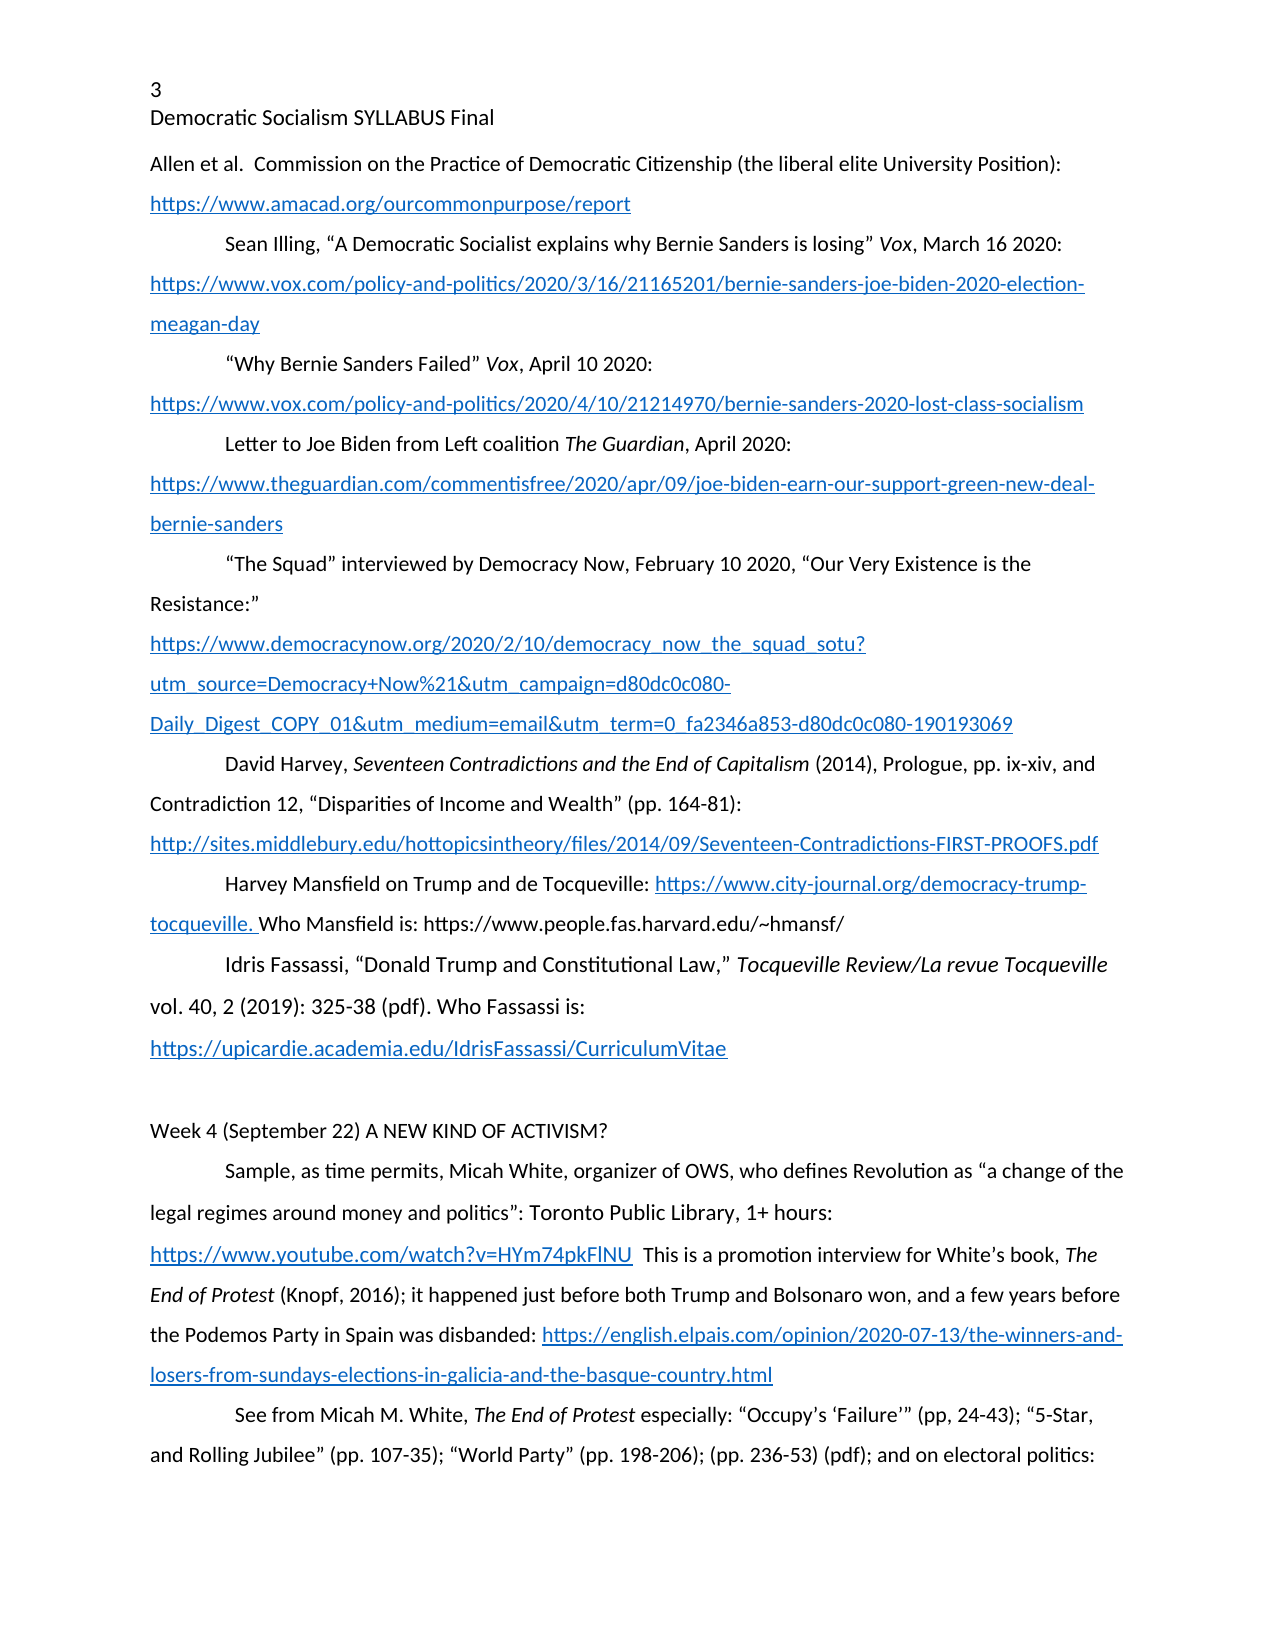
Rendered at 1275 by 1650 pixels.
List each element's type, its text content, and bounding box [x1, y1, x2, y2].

text David Harvey, Seventeen Contradictions and the End of Capitalism (2014), Prologue, pp. ix-xiv, and Contradiction 12, “Disparities of Income and Wealth” (pp. 164-81): http://sites.middlebury.edu/hottopicsintheory/files/2014/09/Seventeen-Contradictions-FIRST-PROOFS.pdf [150, 750, 1125, 857]
text Sample, as time permits, Micah White, organizer of OWS, who defines Revolution as “a change of the legal regimes around money and politics”: Toronto Public Library, 1+ hours: https://www.youtube.com/watch?v=HYm74pkFlNU This is a promotion interview for White’s book, The End of Protest (Knopf, 2016); it happened just before both Trump and Bolsonaro won, and a few years before the Podemos Party in Spain was disbanded: https://english.elpais.com/opinion/2020-07-13/the-winners-and-losers-from-sundays-elections-in-galicia-and-the-basque-country.html [150, 1157, 1125, 1388]
text Allen et al. Commission on the Practice of Democratic Citizenship (the liberal elite University Position): https://www.amacad.org/ourcommonpurpose/report [150, 150, 1125, 217]
text https://www.vox.com/policy-and-politics/2020/4/10/21214970/bernie-sanders-2020-lost-class-socialism [150, 390, 1125, 417]
text “Why Bernie Sanders Failed” Vox, April 10 2020: [150, 350, 1125, 377]
text https://www.theguardian.com/commentisfree/2020/apr/09/joe-biden-earn-our-support-green-new-deal-bernie-sanders [150, 470, 1125, 537]
text See from Micah M. White, The End of Protest especially: “Occupy’s ‘Failure’” (pp, 24-43); “5-Star, and Rolling Jubilee” (pp. 107-35); “World Party” (pp. 198-206); (pp. 236-53) (pdf); and on electoral politics: [150, 1401, 1125, 1468]
text Sean Illing, “A Democratic Socialist explains why Bernie Sanders is losing” Vox, March 16 2020: [150, 230, 1125, 257]
text https://www.democracynow.org/2020/2/10/democracy_now_the_squad_sotu?utm_source=Democracy+Now%21&utm_campaign=d80dc0c080-Daily_Digest_COPY_01&utm_medium=email&utm_term=0_fa2346a853-d80dc0c080-190193069 [150, 630, 1125, 737]
text “The Squad” interviewed by Democracy Now, February 10 2020, “Our Very Existence is the Resistance:” [150, 550, 1125, 617]
text Idris Fassassi, “Donald Trump and Constitutional Law,” Tocqueville Review/La revue Tocqueville vol. 40, 2 (2019): 325-38 (pdf). Who Fassassi is: https://upicardie.academia.edu/IdrisFassassi/CurriculumVitae [150, 950, 1125, 1062]
text https://www.vox.com/policy-and-politics/2020/3/16/21165201/bernie-sanders-joe-biden-2020-election-meagan-day [150, 270, 1125, 337]
text Week 4 (September 22) A NEW KIND OF ACTIVISM? [150, 1117, 1125, 1144]
text Letter to Joe Biden from Left coalition The Guardian, April 2020: [150, 430, 1125, 457]
text Harvey Mansfield on Trump and de Tocqueville: https://www.city-journal.org/democracy-trump-tocqueville. Who Mansfield is: https://www.people.fas.harvard.edu/~hmansf/ [150, 870, 1125, 937]
